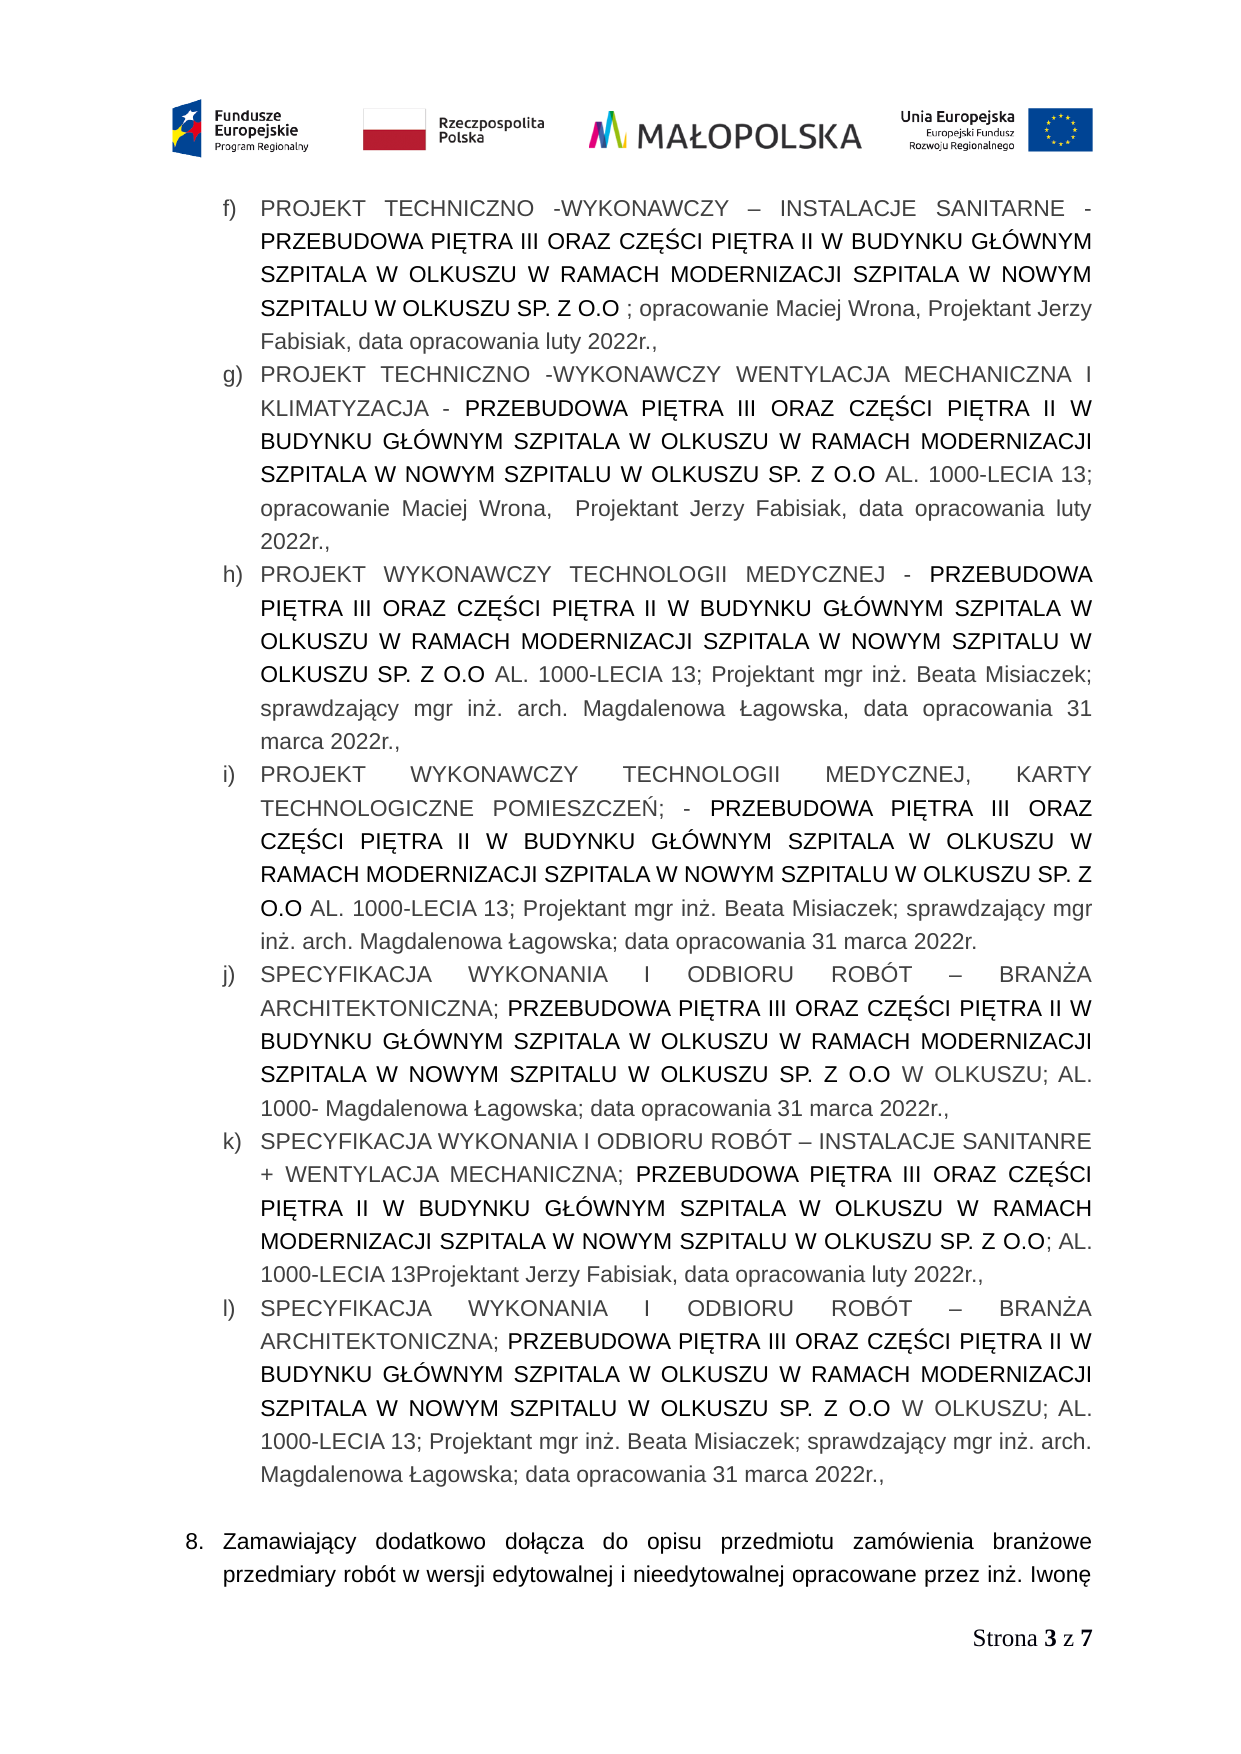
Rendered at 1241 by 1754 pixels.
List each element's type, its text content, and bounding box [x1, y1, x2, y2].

list SPECYFIKACJA WYKONANIA I ODBIORU ROBÓT – BRANŻA ARCHITEKTONICZNA; PRZEBUDOWA PIĘTRA III ORAZ CZĘŚCI PIĘTRA II W BUDYNKU GŁÓWNYM SZPITALA W OLKUSZU W RAMACH MODERNIZACJI SZPITALA W NOWYM SZPITALU W OLKUSZU SP. Z O.O W OLKUSZU; AL. 1000-LECIA 13; Projektant mgr inż. Beata Misiaczek; sprawdzający mgr inż. arch. Magdalenowa Łagowska; data opracowania 31 marca 2022r., [223, 1289, 1093, 1489]
list PROJEKT TECHNICZNO -WYKONAWCZY WENTYLACJA MECHANICZNA I KLIMATYZACJA - PRZEBUDOWA PIĘTRA III ORAZ CZĘŚCI PIĘTRA II W BUDYNKU GŁÓWNYM SZPITALA W OLKUSZU W RAMACH MODERNIZACJI SZPITALA W NOWYM SZPITALU W OLKUSZU SP. Z O.O AL. 1000-LECIA 13; opracowanie Maciej Wrona, Projektant Jerzy Fabisiak, data opracowania luty 2022r., [223, 356, 1093, 556]
list SPECYFIKACJA WYKONANIA I ODBIORU ROBÓT – INSTALACJE SANITANRE + WENTYLACJA MECHANICZNA; PRZEBUDOWA PIĘTRA III ORAZ CZĘŚCI PIĘTRA II W BUDYNKU GŁÓWNYM SZPITALA W OLKUSZU W RAMACH MODERNIZACJI SZPITALA W NOWYM SZPITALU W OLKUSZU SP. Z O.O; AL. 1000-LECIA 13Projektant Jerzy Fabisiak, data opracowania luty 2022r., [223, 1123, 1093, 1289]
list PROJEKT TECHNICZNO -WYKONAWCZY – INSTALACJE SANITARNE - PRZEBUDOWA PIĘTRA III ORAZ CZĘŚCI PIĘTRA II W BUDYNKU GŁÓWNYM SZPITALA W OLKUSZU W RAMACH MODERNIZACJI SZPITALA W NOWYM SZPITALU W OLKUSZU SP. Z O.O ; opracowanie Maciej Wrona, Projektant Jerzy Fabisiak, data opracowania luty 2022r., [223, 190, 1093, 356]
list SPECYFIKACJA WYKONANIA I ODBIORU ROBÓT – BRANŻA ARCHITEKTONICZNA; PRZEBUDOWA PIĘTRA III ORAZ CZĘŚCI PIĘTRA II W BUDYNKU GŁÓWNYM SZPITALA W OLKUSZU W RAMACH MODERNIZACJI SZPITALA W NOWYM SZPITALU W OLKUSZU SP. Z O.O W OLKUSZU; AL. 1000- Magdalenowa Łagowska; data opracowania 31 marca 2022r., [223, 956, 1093, 1123]
list PROJEKT WYKONAWCZY TECHNOLOGII MEDYCZNEJ - PRZEBUDOWA PIĘTRA III ORAZ CZĘŚCI PIĘTRA II W BUDYNKU GŁÓWNYM SZPITALA W OLKUSZU W RAMACH MODERNIZACJI SZPITALA W NOWYM SZPITALU W OLKUSZU SP. Z O.O AL. 1000-LECIA 13; Projektant mgr inż. Beata Misiaczek; sprawdzający mgr inż. arch. Magdalenowa Łagowska, data opracowania 31 marca 2022r., [223, 556, 1093, 756]
picture [147, 73, 1093, 190]
list PROJEKT WYKONAWCZY TECHNOLOGII MEDYCZNEJ, KARTY TECHNOLOGICZNE POMIESZCZEŃ; - PRZEBUDOWA PIĘTRA III ORAZ CZĘŚCI PIĘTRA II W BUDYNKU GŁÓWNYM SZPITALA W OLKUSZU W RAMACH MODERNIZACJI SZPITALA W NOWYM SZPITALU W OLKUSZU SP. Z O.O AL. 1000-LECIA 13; Projektant mgr inż. Beata Misiaczek; sprawdzający mgr inż. arch. Magdalenowa Łagowska; data opracowania 31 marca 2022r. [223, 756, 1093, 956]
